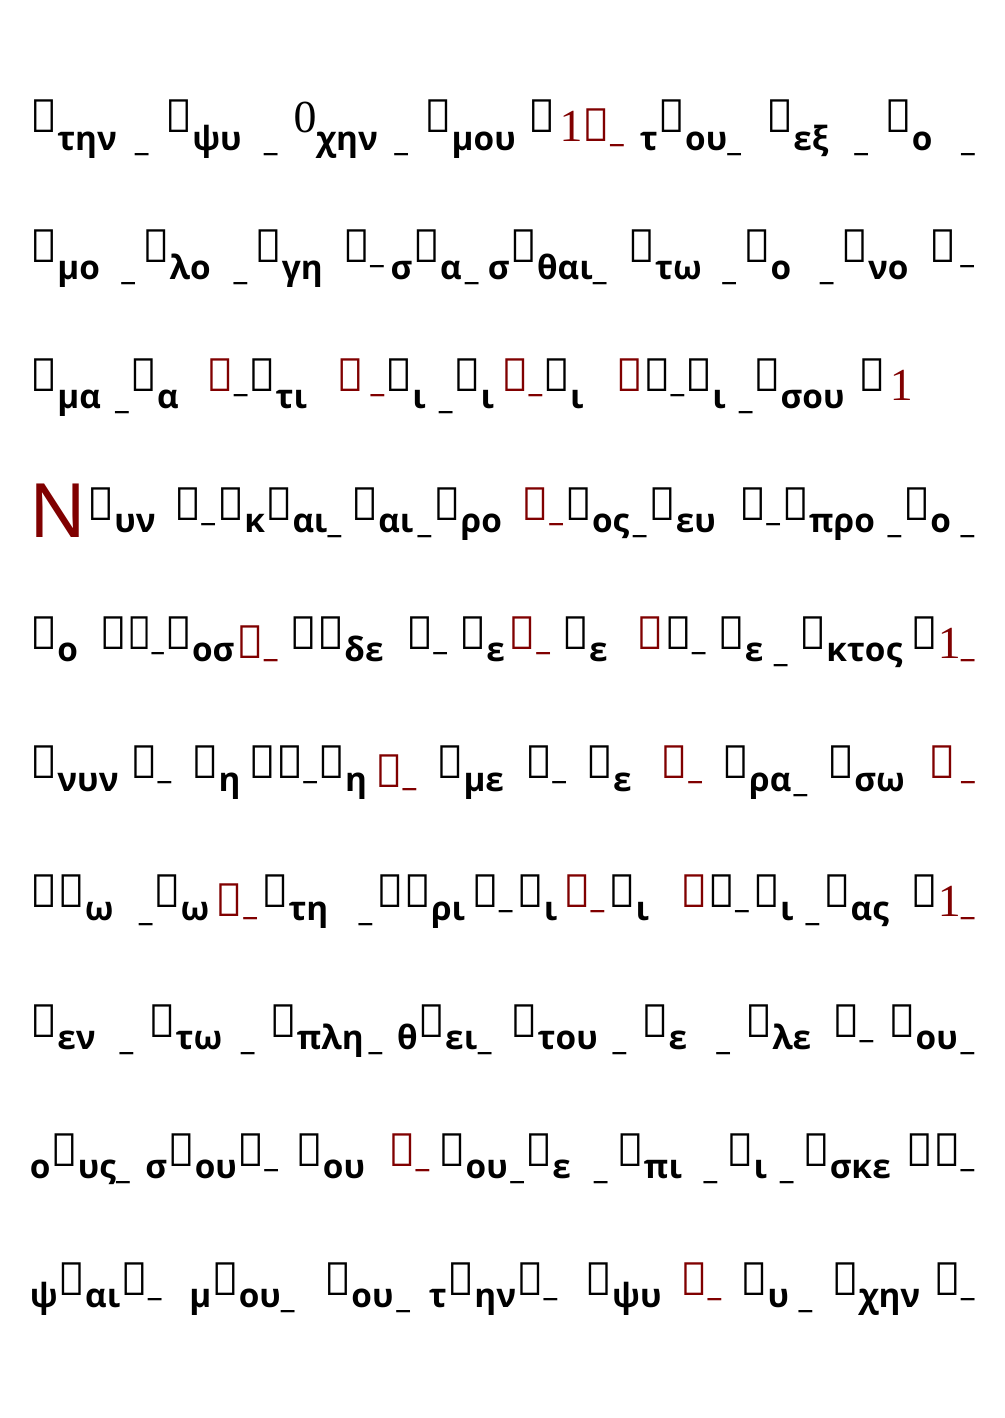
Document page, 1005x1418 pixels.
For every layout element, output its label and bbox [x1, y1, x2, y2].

text [29, 29, 974, 417]
text [29, 417, 974, 1321]
